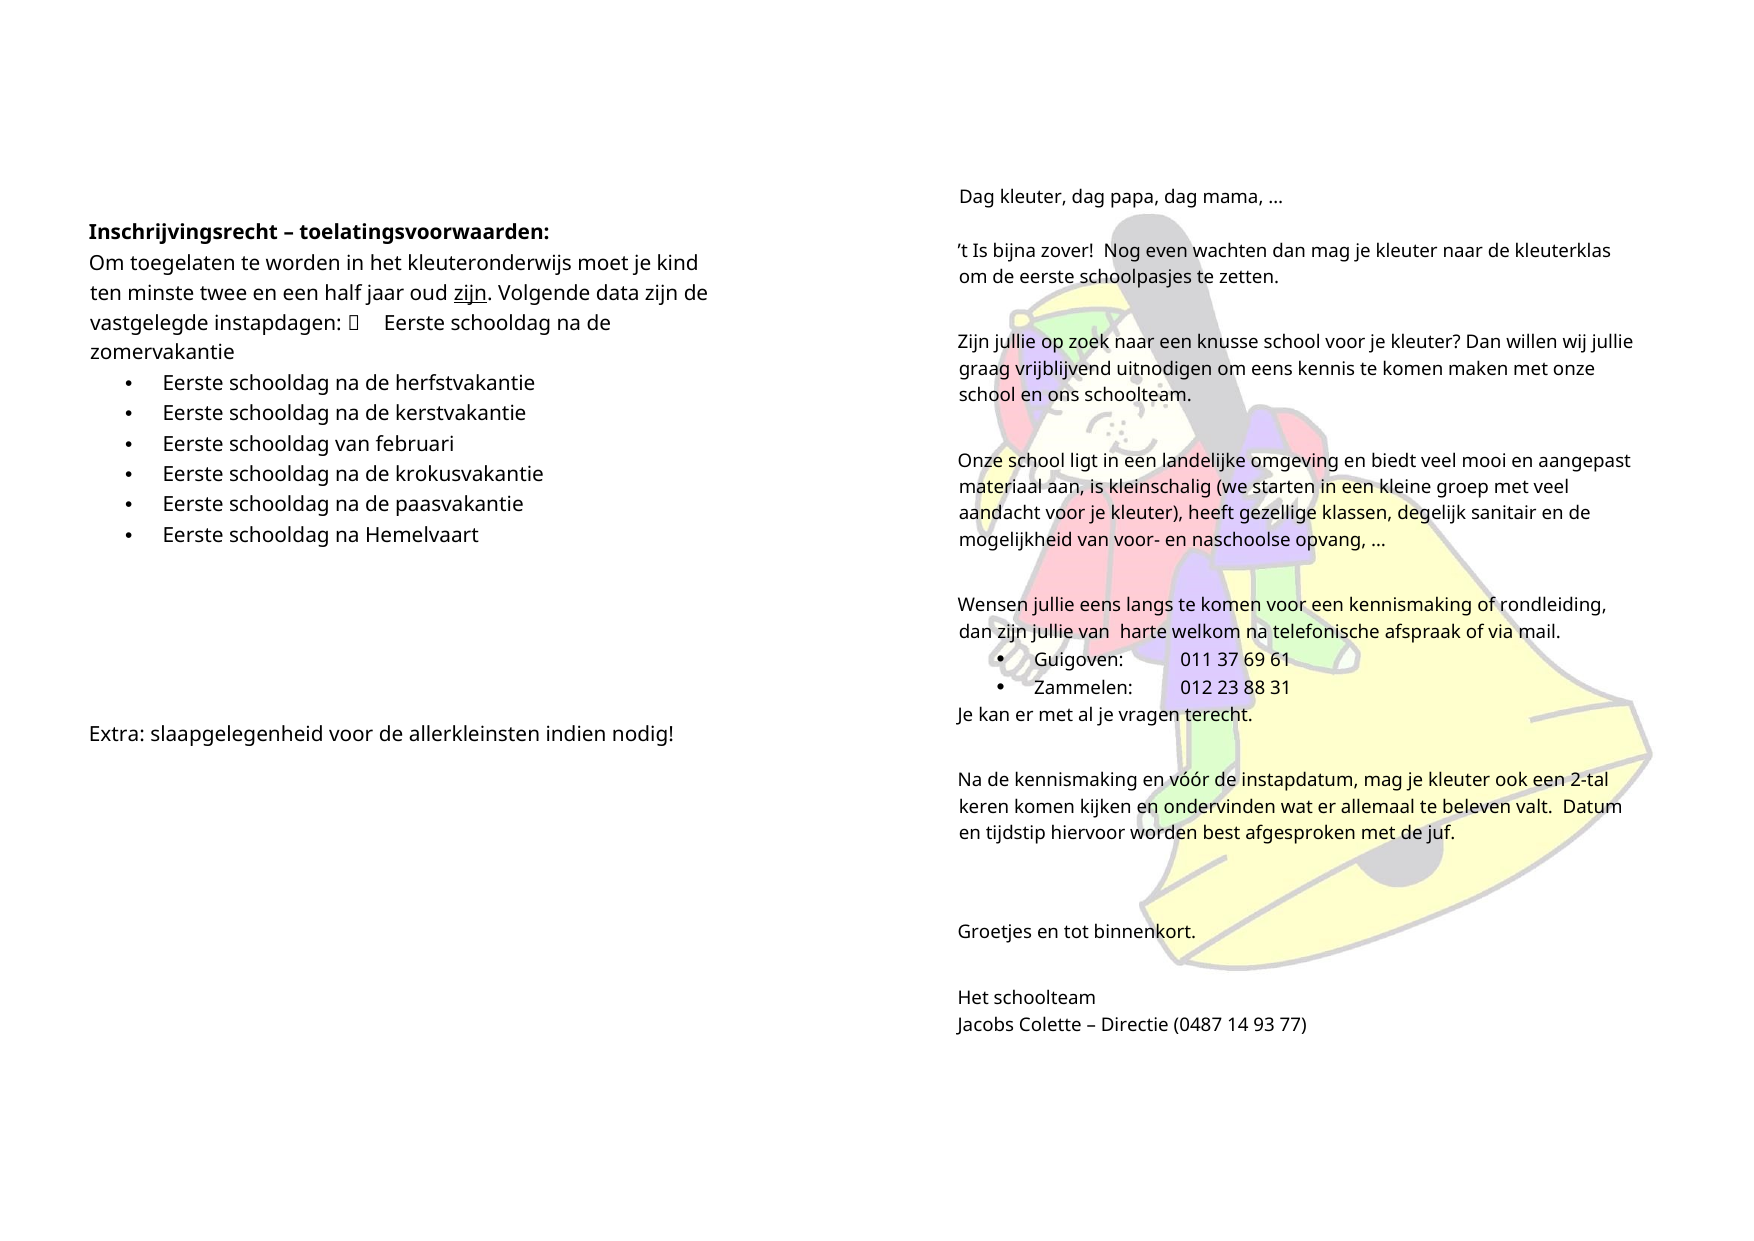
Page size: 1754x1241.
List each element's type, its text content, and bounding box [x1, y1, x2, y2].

text Zijn jullie op zoek naar een knusse school voor je kleuter? Dan willen wij jullie graag vrijblijvend uitnodigen om eens kennis te komen maken met onze school en ons schoolteam. [957, 329, 1643, 407]
text Je kan er met al je vragen terecht. [957, 701, 1643, 727]
list Eerste schooldag na de paasvakantie [125, 489, 728, 518]
text Het schoolteam [957, 984, 1643, 1010]
text Inschrijvingsrecht – toelatingsvoorwaarden: [89, 217, 733, 246]
text Groetjes en tot binnenkort. [957, 919, 1643, 944]
text Onze school ligt in een landelijke omgeving en biedt veel mooi en aangepast materiaal aan, is kleinschalig (we starten in een kleine groep met veel aandacht voor je kleuter), heeft gezellige klassen, degelijk sanitair en de mogelijkheid van voor- en naschoolse opvang, … [957, 447, 1643, 551]
text Wensen jullie eens langs te komen voor een kennismaking of rondleiding, dan zijn jullie van harte welkom na telefonische afspraak of via mail. [957, 592, 1643, 643]
list Eerste schooldag na de krokusvakantie [125, 459, 728, 488]
list Eerste schooldag na Hemelvaart [125, 520, 728, 548]
text Jacobs Colette – Directie (0487 14 93 77) [957, 1011, 1643, 1037]
list Eerste schooldag van februari [125, 429, 728, 457]
text Om toegelaten te worden in het kleuteronderwijs moet je kind ten minste twee en een half jaar oud zijn. Volgende data zijn de vastgelegde instapdagen:  Eerste schooldag na de zomervakantie [89, 248, 728, 366]
picture [958, 205, 1667, 981]
text Dag kleuter, dag papa, dag mama, … [959, 184, 1643, 209]
text Extra: slaapgelegenheid voor de allerkleinsten indien nodig! [89, 719, 728, 748]
list Guigoven: 011 37 69 61 [996, 645, 1643, 672]
text Na de kennismaking en vóór de instapdatum, mag je kleuter ook een 2-tal keren komen kijken en ondervinden wat er allemaal te beleven valt. Datum en tijdstip hiervoor worden best afgesproken met de juf. [957, 767, 1643, 845]
list Eerste schooldag na de herfstvakantie [125, 368, 728, 396]
list Eerste schooldag na de kerstvakantie [125, 398, 728, 427]
text ’t Is bijna zover! Nog even wachten dan mag je kleuter naar de kleuterklas om de eerste schoolpasjes te zetten. [957, 237, 1643, 289]
list Zammelen: 012 23 88 31 [996, 673, 1643, 700]
